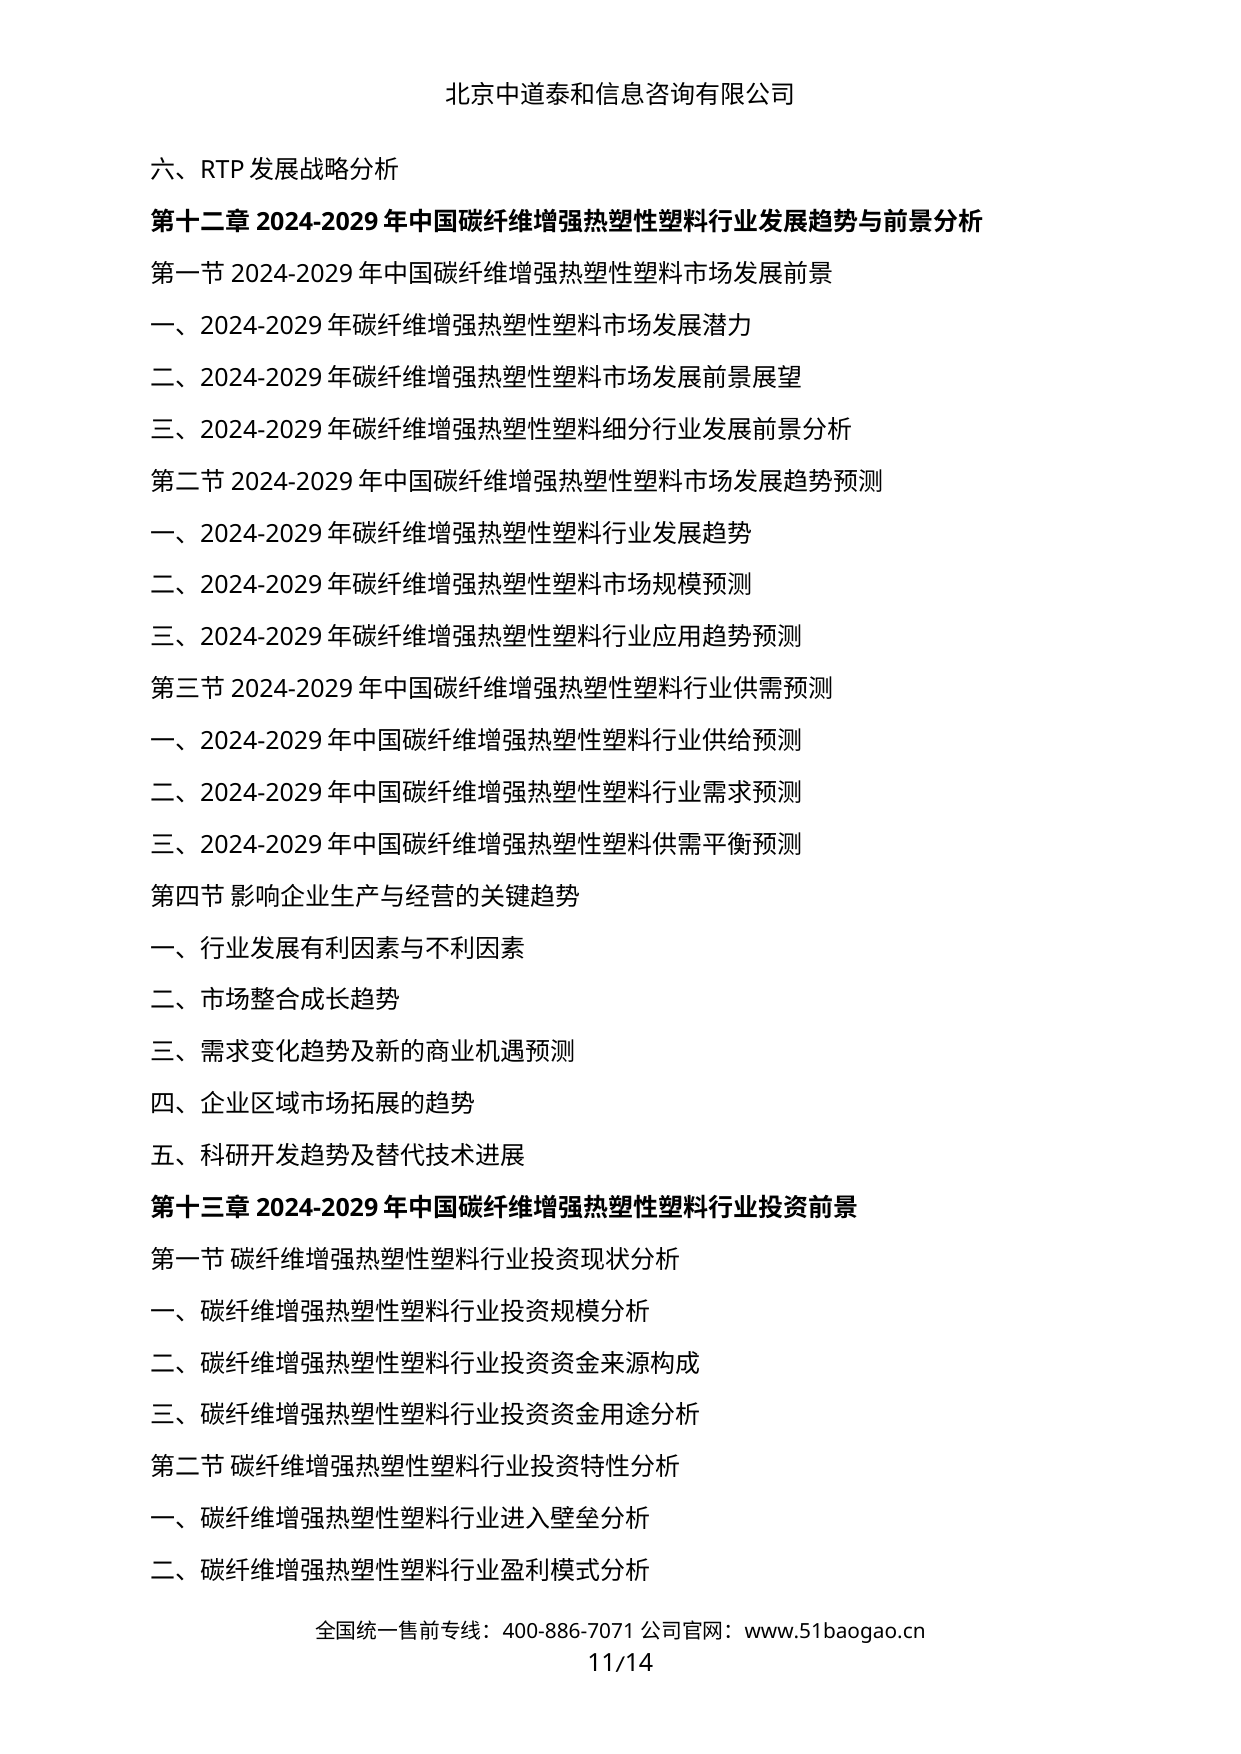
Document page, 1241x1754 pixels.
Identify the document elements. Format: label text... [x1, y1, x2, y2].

text 第十三章 2024-2029年中国碳纤维增强热塑性塑料行业投资前景 [150, 1187, 1090, 1224]
text 二、碳纤维增强热塑性塑料行业盈利模式分析 [150, 1551, 1090, 1587]
text 第一节 碳纤维增强热塑性塑料行业投资现状分析 [150, 1239, 1090, 1276]
text 三、需求变化趋势及新的商业机遇预测 [150, 1032, 1090, 1068]
text 一、2024-2029年碳纤维增强热塑性塑料行业发展趋势 [150, 513, 1090, 549]
text 三、碳纤维增强热塑性塑料行业投资资金用途分析 [150, 1395, 1090, 1431]
text 第三节 2024-2029年中国碳纤维增强热塑性塑料行业供需预测 [150, 669, 1090, 705]
text 三、2024-2029年碳纤维增强热塑性塑料细分行业发展前景分析 [150, 409, 1090, 446]
text 六、RTP发展战略分析 [150, 150, 1090, 186]
text 一、碳纤维增强热塑性塑料行业进入壁垒分析 [150, 1499, 1090, 1535]
text 二、2024-2029年碳纤维增强热塑性塑料市场发展前景展望 [150, 357, 1090, 394]
text 二、碳纤维增强热塑性塑料行业投资资金来源构成 [150, 1343, 1090, 1379]
text 第十二章 2024-2029年中国碳纤维增强热塑性塑料行业发展趋势与前景分析 [150, 202, 1090, 238]
text 五、科研开发趋势及替代技术进展 [150, 1136, 1090, 1172]
text 第一节 2024-2029年中国碳纤维增强热塑性塑料市场发展前景 [150, 254, 1090, 290]
text 三、2024-2029年碳纤维增强热塑性塑料行业应用趋势预测 [150, 617, 1090, 653]
text 一、2024-2029年碳纤维增强热塑性塑料市场发展潜力 [150, 306, 1090, 342]
text 二、2024-2029年碳纤维增强热塑性塑料市场规模预测 [150, 565, 1090, 601]
text 一、碳纤维增强热塑性塑料行业投资规模分析 [150, 1291, 1090, 1327]
text 一、2024-2029年中国碳纤维增强热塑性塑料行业供给预测 [150, 721, 1090, 757]
text 二、市场整合成长趋势 [150, 980, 1090, 1016]
text 三、2024-2029年中国碳纤维增强热塑性塑料供需平衡预测 [150, 824, 1090, 861]
text 第四节 影响企业生产与经营的关键趋势 [150, 876, 1090, 912]
text 一、行业发展有利因素与不利因素 [150, 928, 1090, 964]
text 第二节 碳纤维增强热塑性塑料行业投资特性分析 [150, 1447, 1090, 1483]
text 二、2024-2029年中国碳纤维增强热塑性塑料行业需求预测 [150, 772, 1090, 809]
text 第二节 2024-2029年中国碳纤维增强热塑性塑料市场发展趋势预测 [150, 461, 1090, 497]
text 四、企业区域市场拓展的趋势 [150, 1084, 1090, 1120]
